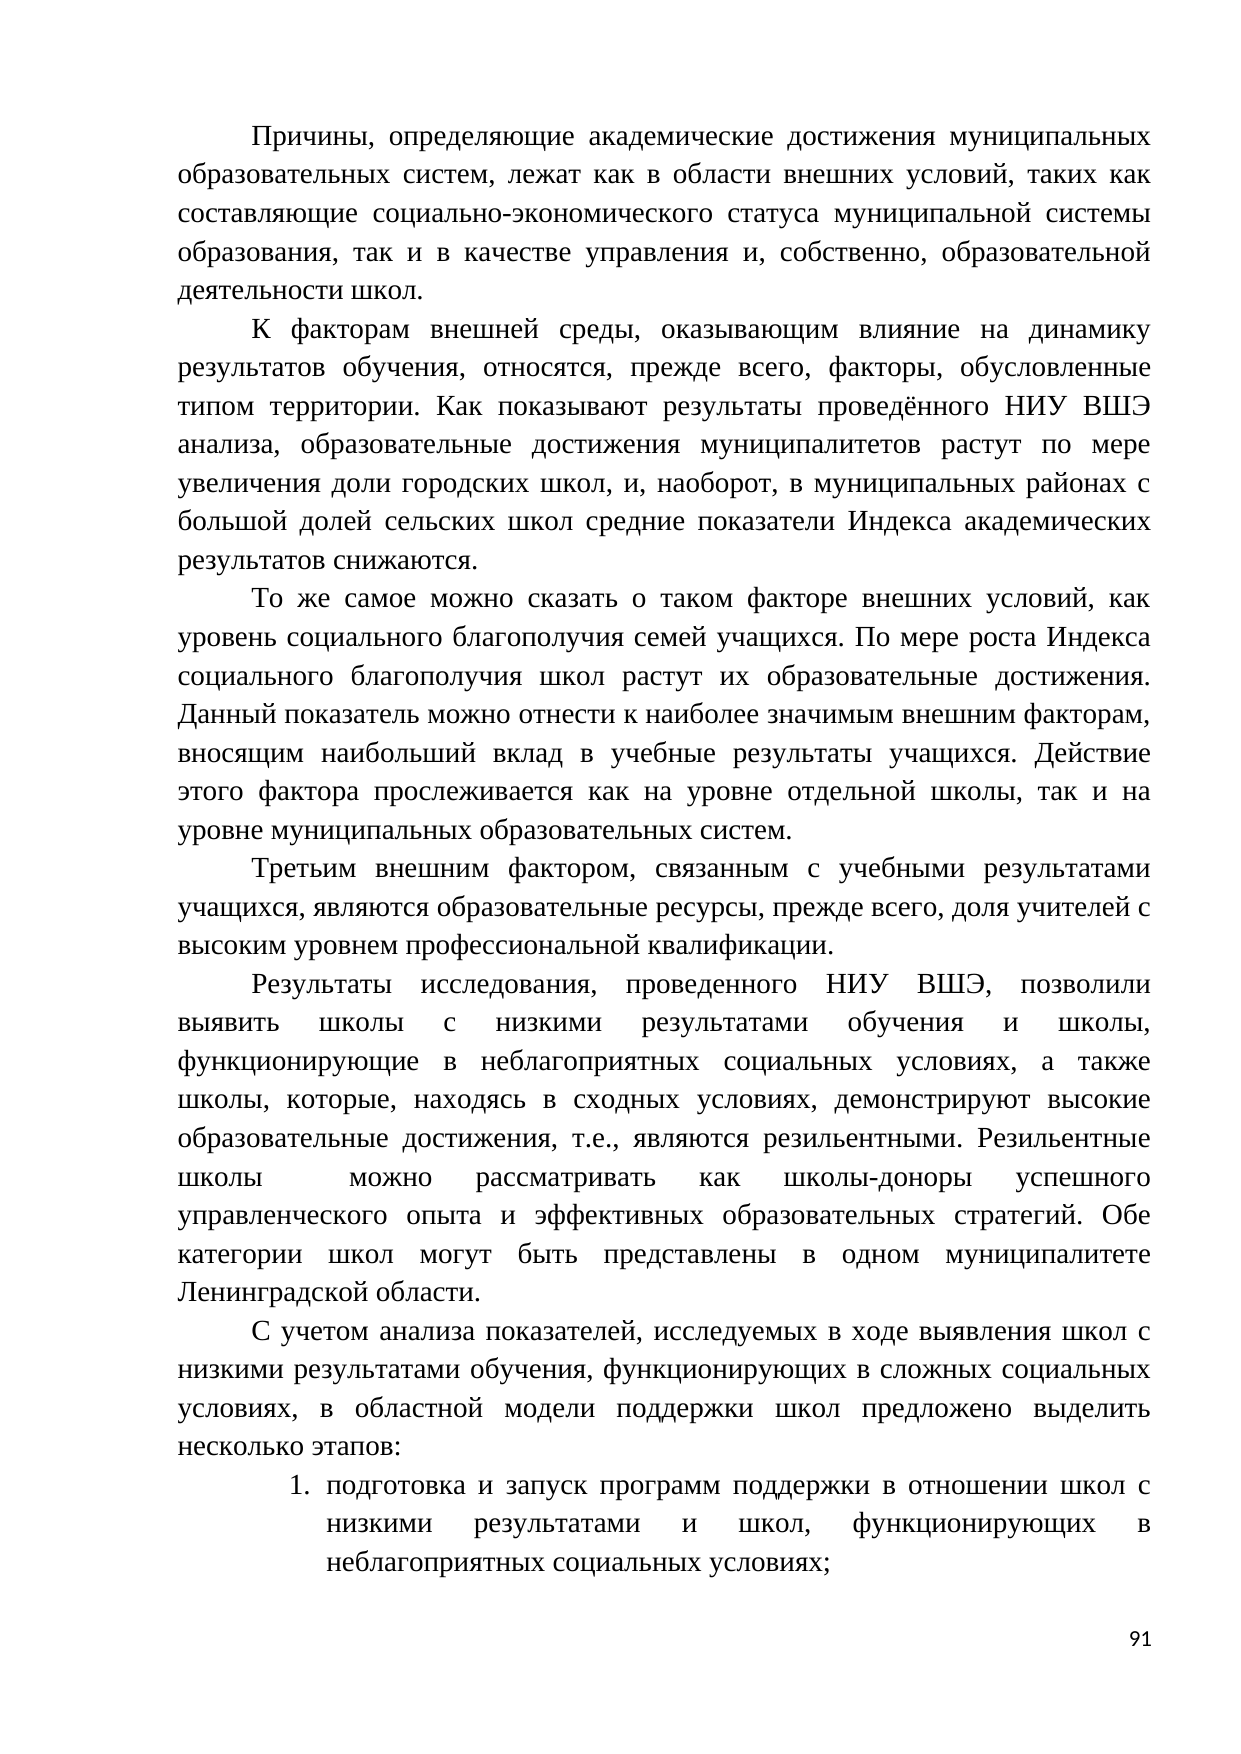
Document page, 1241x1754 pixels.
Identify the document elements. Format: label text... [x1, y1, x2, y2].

text К факторам внешней среды, оказывающим влияние на динамику результатов обучения, относятся, прежде всего, факторы, обусловленные типом территории. Как показывают результаты проведённого НИУ ВШЭ анализа, образовательные достижения муниципалитетов растут по мере увеличения доли городских школ, и, наоборот, в муниципальных районах с большой долей сельских школ средние показатели Индекса академических результатов снижаются. [177, 311, 1152, 576]
list подготовка и запуск программ поддержки в отношении школ с низкими результатами и школ, функционирующих в неблагоприятных социальных условиях; [288, 1467, 1152, 1578]
text С учетом анализа показателей, исследуемых в ходе выявления школ с низкими результатами обучения, функционирующих в сложных социальных условиях, в областной модели поддержки школ предложено выделить несколько этапов: [177, 1313, 1152, 1462]
text Третьим внешним фактором, связанным с учебными результатами учащихся, являются образовательные ресурсы, прежде всего, доля учителей с высоким уровнем профессиональной квалификации. [177, 850, 1152, 961]
text Результаты исследования, проведенного НИУ ВШЭ, позволили выявить школы с низкими результатами обучения и школы, функционирующие в неблагоприятных социальных условиях, а также школы, которые, находясь в сходных условиях, демонстрируют высокие образовательные достижения, т.е., являются резильентными. Резильентные школы можно рассматривать как школы-доноры успешного управленческого опыта и эффективных образовательных стратегий. Обе категории школ могут быть представлены в одном муниципалитете Ленинградской области. [177, 966, 1152, 1308]
text То же самое можно сказать о таком факторе внешних условий, как уровень социального благополучия семей учащихся. По мере роста Индекса социального благополучия школ растут их образовательные достижения. Данный показатель можно отнести к наиболее значимым внешним факторам, вносящим наибольший вклад в учебные результаты учащихся. Действие этого фактора прослеживается как на уровне отдельной школы, так и на уровне муниципальных образовательных систем. [177, 581, 1152, 845]
text Причины, определяющие академические достижения муниципальных образовательных систем, лежат как в области внешних условий, таких как составляющие социально-экономического статуса муниципальной системы образования, так и в качестве управления и, собственно, образовательной деятельности школ. [177, 118, 1152, 306]
